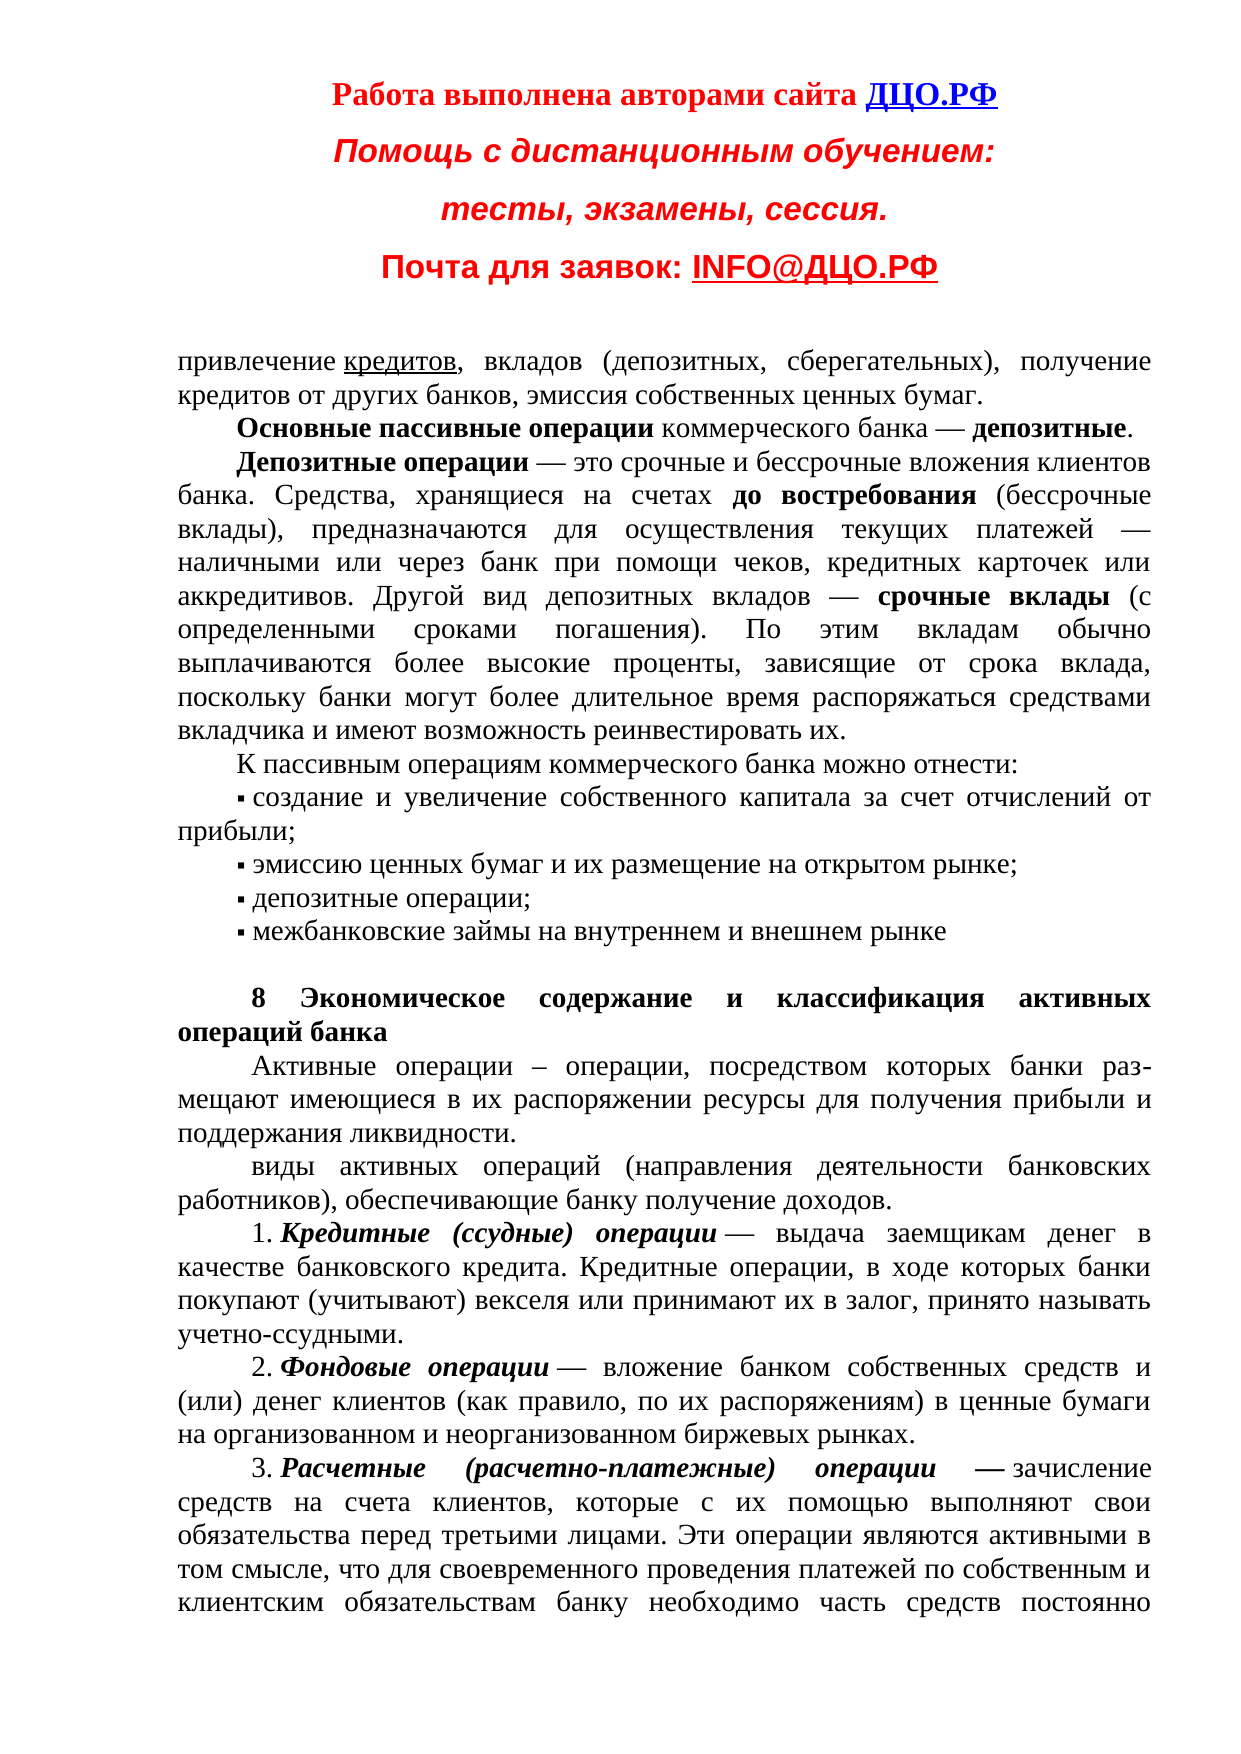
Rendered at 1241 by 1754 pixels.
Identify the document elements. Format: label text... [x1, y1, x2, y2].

list эмиссию ценных бумаг и их размещение на открытом рынке; [177, 846, 1152, 880]
list депозитные операции; [177, 880, 1152, 913]
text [177, 1450, 1152, 1618]
text виды активных операций (направления деятельности банковских работников), обеспечивающие банку получение доходов. [177, 1148, 1152, 1215]
text 8 Экономическое содержание и классификация активных операций банка [177, 981, 1152, 1048]
list межбанковские займы на внутреннем и внешнем рынке [177, 913, 1152, 947]
list создание и увеличение собственного капитала за счет отчислений от прибыли; [177, 779, 1152, 846]
text 1. Кредитные (ссудные) операции — выдача заемщикам денег в качестве банковского кредита. Кредитные операции, в ходе которых банки покупают (учитывают) векселя или принимают их в залог, принято называть учетно-ссудными. [177, 1215, 1152, 1349]
text К пассивным операциям коммерческого банка можно отнести: [177, 746, 1152, 779]
text Активные операции – операции, посредством которых банки размещают имеющиеся в их распоряжении ресурсы для получения прибыли и поддержания ликвидности. [177, 1048, 1152, 1148]
text 2. Фондовые операции — вложение банком собственных средств и (или) денег клиентов (как правило, по их распоряжениям) в ценные бумаги на организованном и неорганизованном биржевых рынках. [177, 1349, 1152, 1450]
text Основные пассивные операции коммерческого банка — депозитные. [177, 410, 1152, 444]
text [177, 343, 1152, 410]
text Депозитные операции — это срочные и бессрочные вложения клиентов банка. Средства, хранящиеся на счетах до востребования (бессрочные вклады), предназначаются для осуществления текущих платежей — наличными или через банк при помощи чеков, кредитных карточек или аккредитивов. Другой вид депозитных вкладов — срочные вклады (с определенными сроками погашения). По этим вкладам обычно выплачиваются более высокие проценты, зависящие от срока вклада, поскольку банки могут более длительное время распоряжаться средствами вкладчика и имеют возможность реинвестировать их. [177, 444, 1152, 746]
